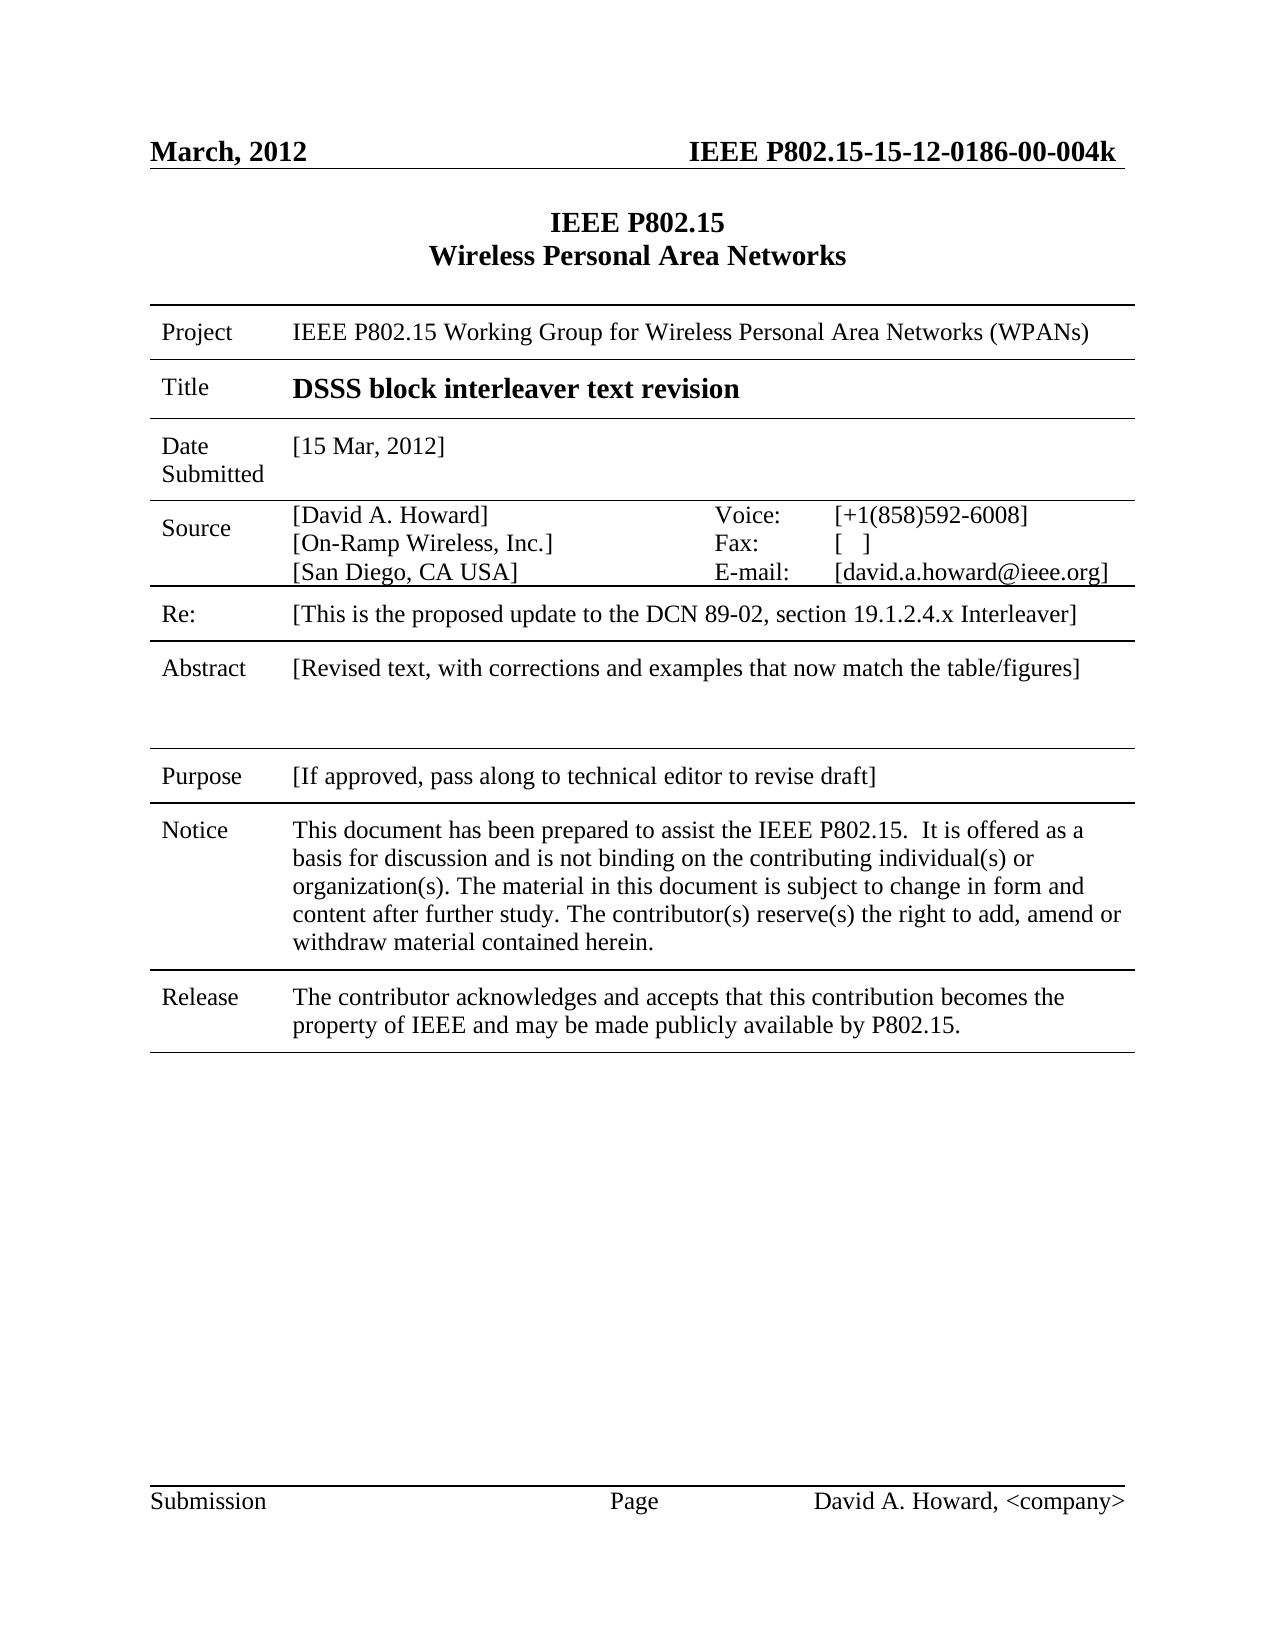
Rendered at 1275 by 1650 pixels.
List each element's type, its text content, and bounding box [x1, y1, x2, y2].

table_cell This document has been prepared to assist the IEEE P802.15. It is offered as a basis for discussion and is not binding on the contributing individual(s) or organization(s). The material in this document is subject to change in form and content after further study. The contributor(s) reserve(s) the right to add, amend or withdraw material contained herein. [281, 804, 1134, 969]
table_cell [If approved, pass along to technical editor to revise draft] [281, 749, 1134, 802]
table_cell [This is the proposed update to the DCN 89-02, section 19.1.2.4.x Interleaver] [281, 587, 1134, 640]
table_cell Date Submitted [150, 419, 281, 500]
table_cell Abstract [150, 642, 281, 748]
table_header IEEE P802.15 Working Group for Wireless Personal Area Networks (WPANs) [281, 306, 1134, 359]
table_cell Source [150, 501, 281, 585]
table_cell [Revised text, with corrections and examples that now match the table/figures] [281, 642, 1134, 748]
table_cell Title [150, 360, 281, 418]
text IEEE P802.15 [150, 207, 1125, 239]
table_cell DSSS block interleaver text revision [281, 360, 1134, 418]
table_cell [15 Mar, 2012] [281, 419, 1134, 500]
table_cell Release [150, 971, 281, 1051]
table_cell Voice: [+1(858)592-6008] Fax: [ ] E-mail: [david.a.howard@ieee.org] [703, 501, 1134, 585]
table_header Project [150, 306, 281, 359]
table_cell The contributor acknowledges and accepts that this contribution becomes the property of IEEE and may be made publicly available by P802.15. [281, 971, 1134, 1051]
table_cell Notice [150, 804, 281, 969]
table_cell Purpose [150, 749, 281, 802]
text Wireless Personal Area Networks [150, 239, 1125, 272]
table_cell Re: [150, 587, 281, 640]
table_cell [David A. Howard] [On-Ramp Wireless, Inc.] [San Diego, CA USA] [281, 501, 703, 585]
